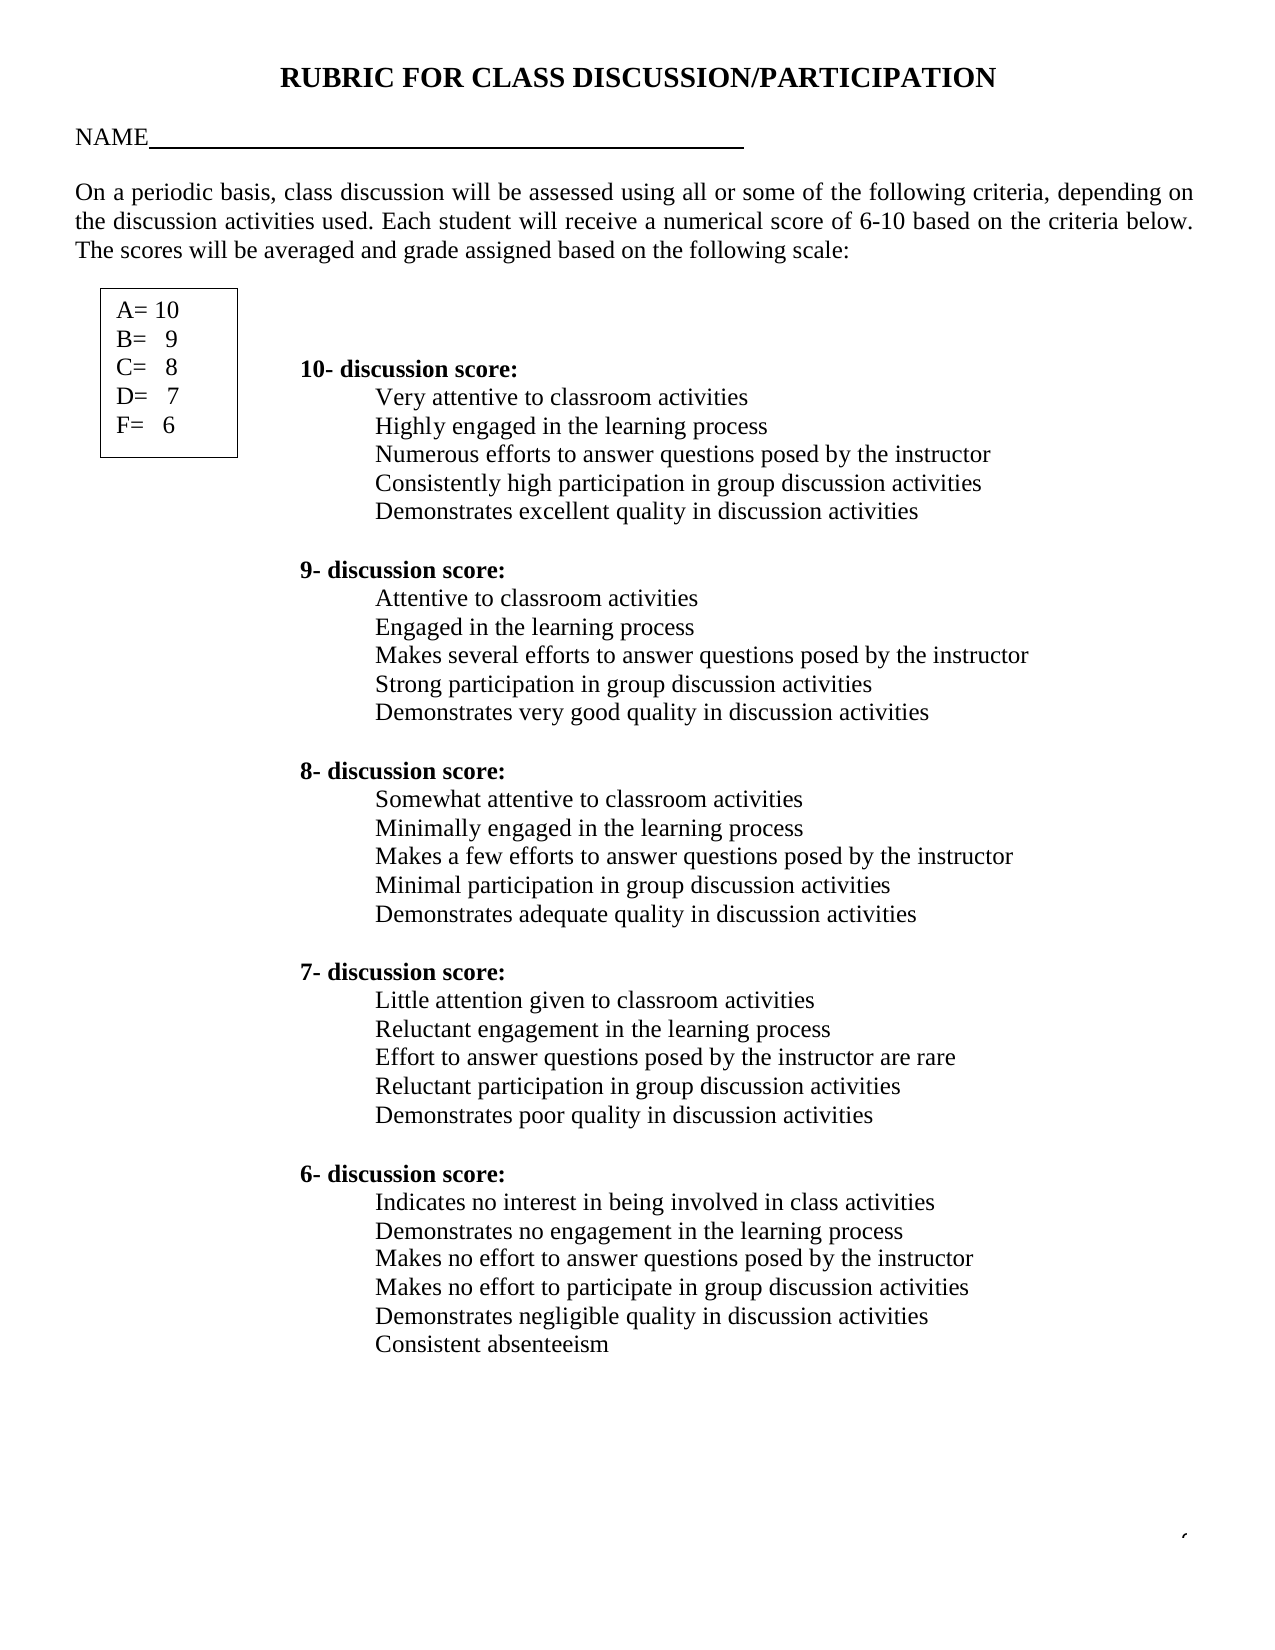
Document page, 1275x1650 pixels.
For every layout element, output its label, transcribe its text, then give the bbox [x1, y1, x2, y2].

text Somewhat attentive to classroom activities [375, 785, 1219, 813]
text Minimal participation in group discussion activities [375, 870, 1219, 899]
text 8- discussion score: [300, 756, 1219, 785]
text Consistently high participation in group discussion activities [375, 468, 1219, 496]
text Demonstrates poor quality in discussion activities [375, 1100, 1219, 1129]
text Makes no effort to participate in group discussion activities Demonstrates negligible quality in discussion activities Consistent absenteeism [375, 1273, 973, 1358]
text Demonstrates excellent quality in discussion activities [375, 496, 1219, 525]
text NAME [75, 122, 1219, 150]
text Very attentive to classroom activities [375, 382, 1219, 411]
text Attentive to classroom activities [375, 584, 1219, 612]
text Effort to answer questions posed by the instructor are rare [375, 1043, 1219, 1071]
picture [1170, 1518, 1205, 1548]
text Demonstrates no engagement in the learning process [375, 1216, 1219, 1244]
text C= 8 [116, 353, 186, 381]
text Makes a few efforts to answer questions posed by the instructor [375, 842, 1219, 870]
text Strong participation in group discussion activities [375, 669, 1219, 697]
text Indicates no interest in being involved in class activities [375, 1187, 1219, 1216]
text D= 7 [116, 381, 187, 410]
text Highly engaged in the learning process [375, 411, 1219, 439]
text F= 6 [116, 410, 181, 438]
text Makes no effort to answer questions posed by the instructor [375, 1244, 1219, 1272]
text Reluctant participation in group discussion activities [375, 1071, 1219, 1100]
text 10- discussion score: [300, 354, 1219, 382]
text Numerous efforts to answer questions posed by the instructor [375, 439, 1219, 468]
text B= 9 [116, 324, 185, 353]
text A= 10 [116, 295, 187, 324]
text Makes several efforts to answer questions posed by the instructor [375, 641, 1219, 669]
text Demonstrates very good quality in discussion activities [375, 697, 1219, 726]
text Reluctant engagement in the learning process [375, 1014, 1219, 1043]
text Demonstrates adequate quality in discussion activities [375, 899, 1219, 927]
text Little attention given to classroom activities [375, 986, 1219, 1014]
text Engaged in the learning process [375, 612, 1219, 641]
text On a periodic basis, class discussion will be assessed using all or some of the following criteria, depending on the discussion activities used. Each student will receive a numerical score of 6-10 based on the criteria below. The scores will be averaged and grade assigned based on the following scale: [75, 178, 1194, 263]
text Minimally engaged in the learning process [375, 813, 1219, 842]
text 6- discussion score: [300, 1159, 1219, 1187]
text 7- discussion score: [300, 957, 1219, 986]
text 9- discussion score: [300, 555, 1219, 584]
text RUBRIC FOR CLASS DISCUSSION/PARTICIPATION [280, 60, 1219, 93]
